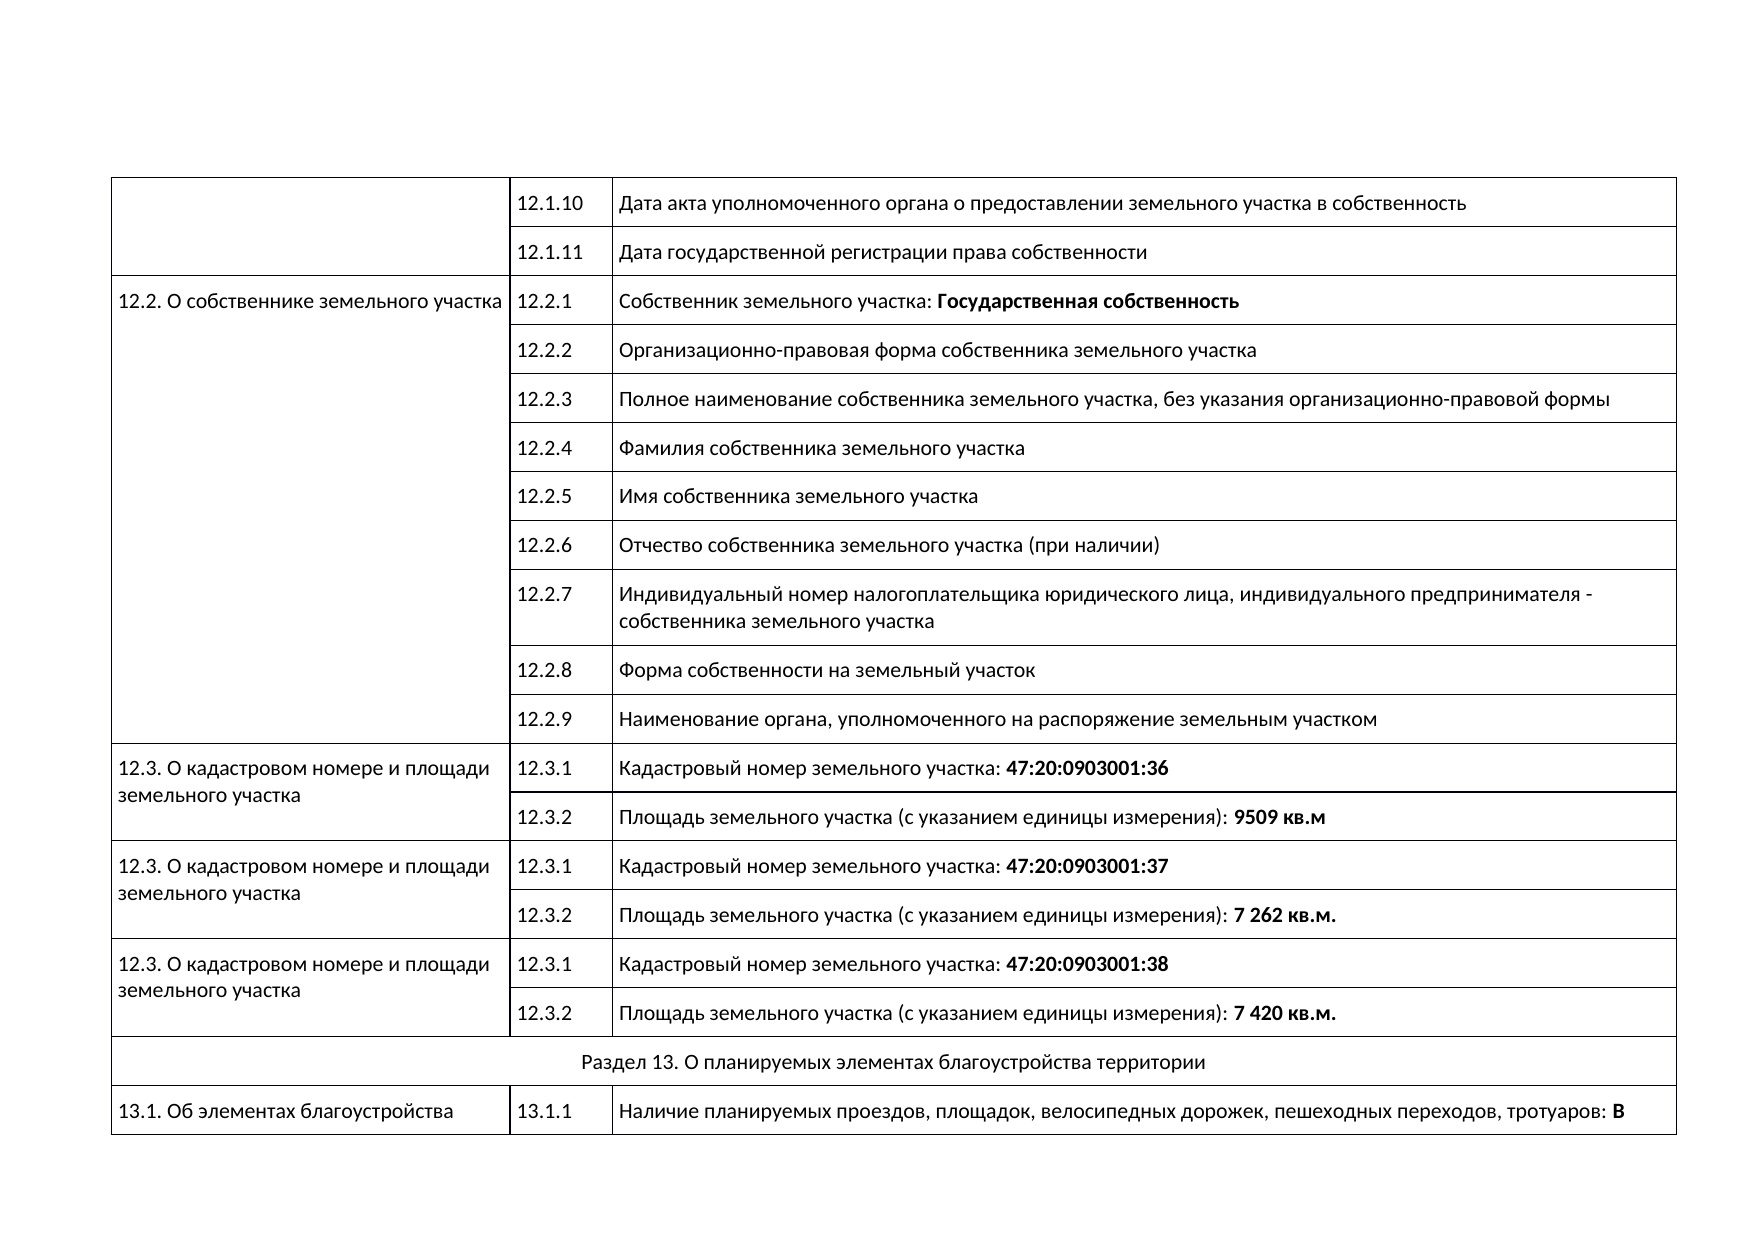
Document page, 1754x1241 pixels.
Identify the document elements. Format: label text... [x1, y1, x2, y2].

table_cell Кадастровый номер земельного участка: 47:20:0903001:37 [613, 841, 1676, 889]
table_cell 12.3. О кадастровом номере и площади земельного участка [112, 841, 509, 938]
table_cell 12.3.2 [511, 793, 612, 840]
table_cell Собственник земельного участка: Государственная собственность [613, 276, 1676, 324]
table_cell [613, 1086, 1676, 1134]
table_cell Организационно-правовая форма собственника земельного участка [613, 325, 1676, 373]
table_cell Площадь земельного участка (с указанием единицы измерения): 7 262 кв.м. [613, 890, 1676, 938]
table_cell 13.1.1 [511, 1086, 612, 1134]
table_cell Дата акта уполномоченного органа о предоставлении земельного участка в собственность [613, 178, 1676, 226]
table_cell 12.2. О собственнике земельного участка [112, 276, 509, 742]
table_cell Раздел 13. О планируемых элементах благоустройства территории [112, 1037, 1676, 1085]
table_cell Форма собственности на земельный участок [613, 646, 1676, 693]
table_cell 12.3.1 [511, 841, 612, 889]
table_cell Площадь земельного участка (с указанием единицы измерения): 9509 кв.м [613, 793, 1676, 840]
table_cell 12.2.6 [511, 521, 612, 569]
table_cell Отчество собственника земельного участка (при наличии) [613, 521, 1676, 569]
table_cell Дата государственной регистрации права собственности [613, 227, 1676, 275]
table_cell Кадастровый номер земельного участка: 47:20:0903001:38 [613, 939, 1676, 987]
table_cell Площадь земельного участка (с указанием единицы измерения): 7 420 кв.м. [613, 988, 1676, 1036]
table_cell 12.2.8 [511, 646, 612, 693]
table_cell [112, 1086, 509, 1134]
table_cell 12.2.9 [511, 695, 612, 742]
table_cell 12.3.2 [511, 890, 612, 938]
table_cell Индивидуальный номер налогоплательщика юридического лица, индивидуального предпринимателя - собственника земельного участка [613, 570, 1676, 644]
table_cell 12.3.2 [511, 988, 612, 1036]
table_cell Фамилия собственника земельного участка [613, 423, 1676, 471]
table_cell 12.2.5 [511, 472, 612, 520]
table_cell 12.3.1 [511, 744, 612, 791]
table_cell 12.2.7 [511, 570, 612, 644]
table_cell 12.3.1 [511, 939, 612, 987]
table_cell 12.2.2 [511, 325, 612, 373]
table_cell 12.1.11 [511, 227, 612, 275]
table_cell 12.2.3 [511, 374, 612, 422]
table_cell 12.1.10 [511, 178, 612, 226]
table_cell 12.2.1 [511, 276, 612, 324]
table_cell 12.3. О кадастровом номере и площади земельного участка [112, 939, 509, 1036]
table_cell Кадастровый номер земельного участка: 47:20:0903001:36 [613, 744, 1676, 791]
table_cell 12.2.4 [511, 423, 612, 471]
table_cell Имя собственника земельного участка [613, 472, 1676, 520]
table_cell Полное наименование собственника земельного участка, без указания организационно-правовой формы [613, 374, 1676, 422]
table_cell Наименование органа, уполномоченного на распоряжение земельным участком [613, 695, 1676, 742]
table_cell 12.3. О кадастровом номере и площади земельного участка [112, 744, 509, 840]
